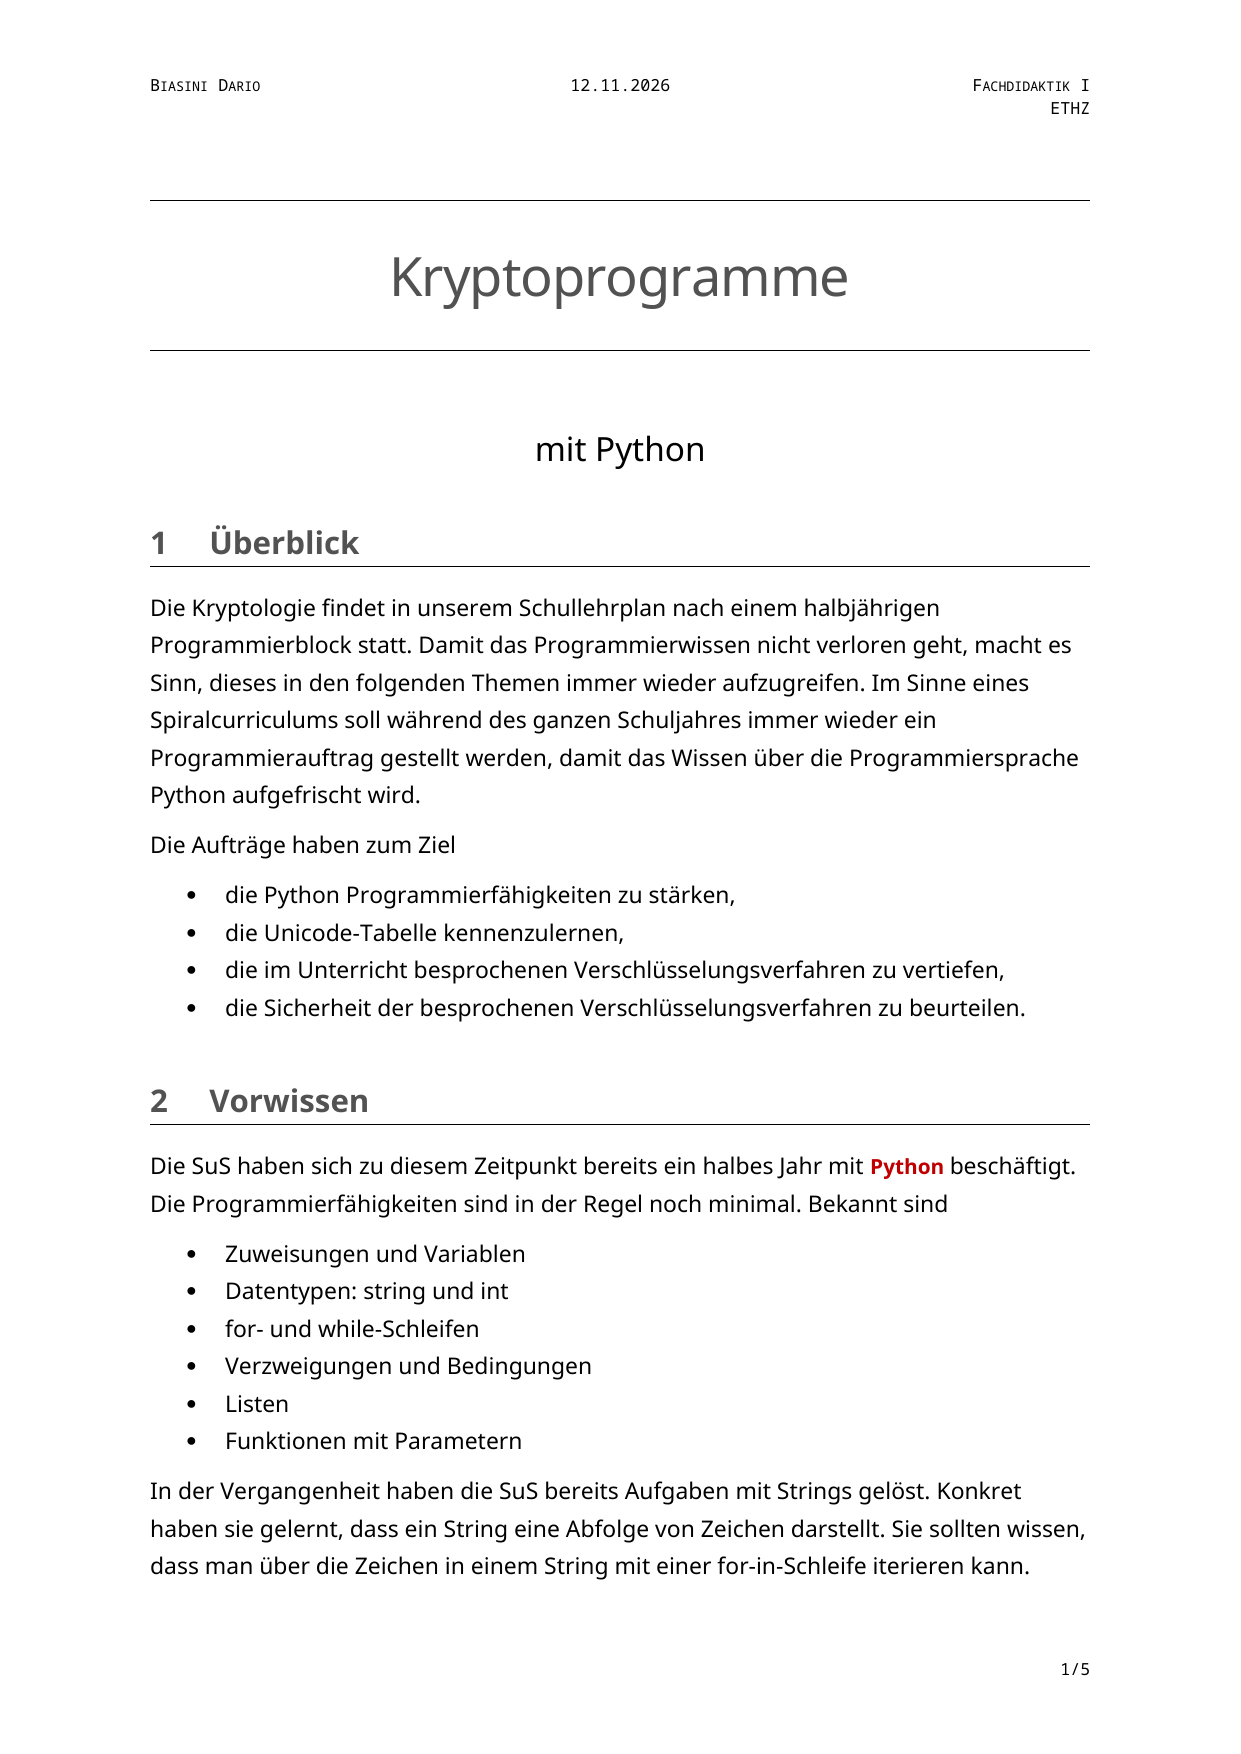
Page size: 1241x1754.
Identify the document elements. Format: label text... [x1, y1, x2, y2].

list die Unicode-Tabelle kennenzulernen, [187, 917, 1090, 948]
subtitle Vorwissen [150, 1079, 1090, 1124]
list die Python Programmierfähigkeiten zu stärken, [187, 879, 1090, 911]
title Kryptoprogramme [150, 201, 1090, 350]
subtitle Überblick [150, 521, 1090, 566]
text Die Aufträge haben zum Ziel [150, 829, 1090, 861]
list Listen [187, 1388, 1090, 1419]
list Funktionen mit Parametern [187, 1425, 1090, 1456]
text In der Vergangenheit haben die SuS bereits Aufgaben mit Strings gelöst. Konkret haben sie gelernt, dass ein String eine Abfolge von Zeichen darstellt. Sie sollten wissen, dass man über die Zeichen in einem String mit einer for-in-Schleife iterieren kann. [150, 1475, 1090, 1581]
subtitle mit Python [150, 426, 1090, 471]
list for- und while-Schleifen [187, 1313, 1090, 1344]
list Datentypen: string und int [187, 1275, 1090, 1306]
list Zuweisungen und Variablen [187, 1238, 1090, 1269]
list die im Unterricht besprochenen Verschlüsselungsverfahren zu vertiefen, [187, 954, 1090, 986]
text Die Kryptologie findet in unserem Schullehrplan nach einem halbjährigen Programmierblock statt. Damit das Programmierwissen nicht verloren geht, macht es Sinn, dieses in den folgenden Themen immer wieder aufzugreifen. Im Sinne eines Spiralcurriculums soll während des ganzen Schuljahres immer wieder ein Programmierauftrag gestellt werden, damit das Wissen über die Programmiersprache Python aufgefrischt wird. [150, 592, 1090, 811]
list die Sicherheit der besprochenen Verschlüsselungsverfahren zu beurteilen. [187, 992, 1090, 1023]
list Verzweigungen und Bedingungen [187, 1350, 1090, 1381]
text Die SuS haben sich zu diesem Zeitpunkt bereits ein halbes Jahr mit Python beschäftigt. Die Programmierfähigkeiten sind in der Regel noch minimal. Bekannt sind [150, 1150, 1090, 1219]
